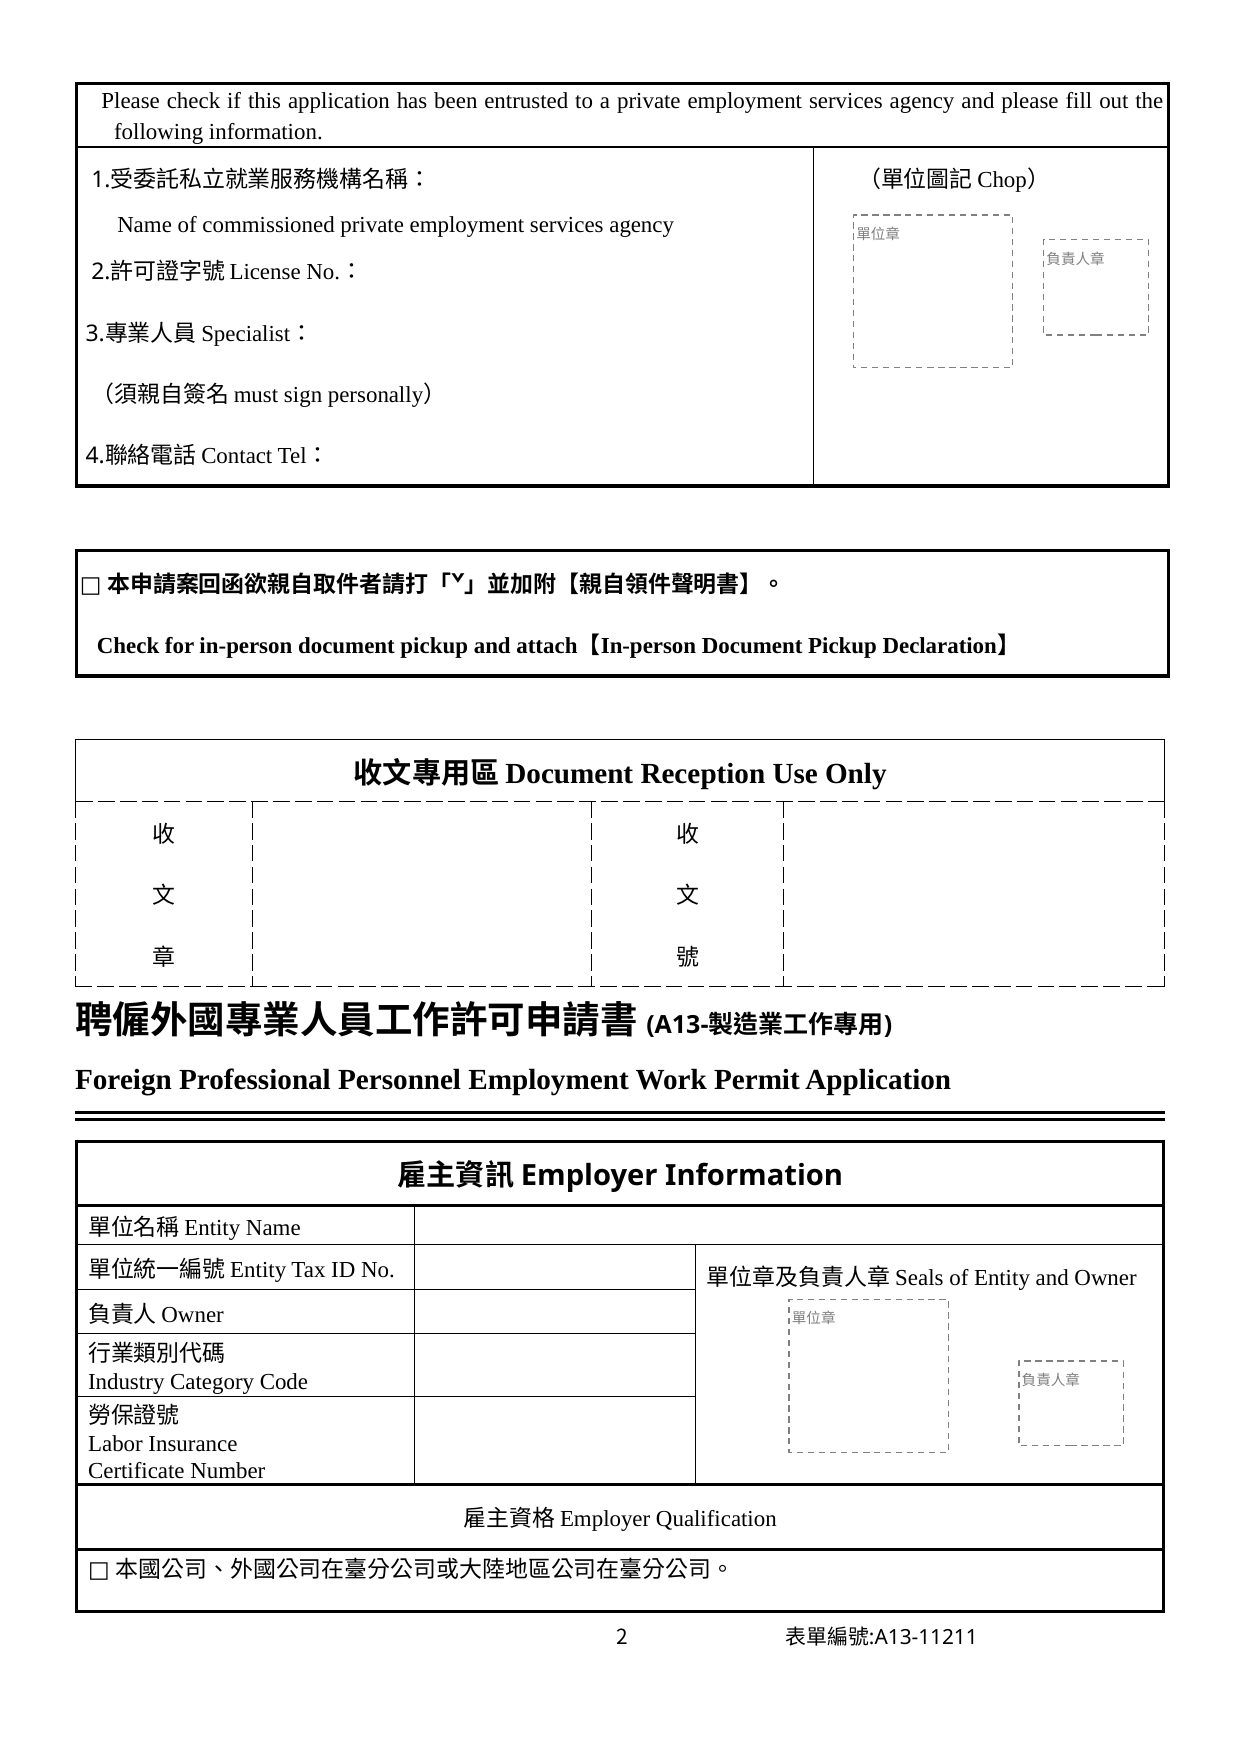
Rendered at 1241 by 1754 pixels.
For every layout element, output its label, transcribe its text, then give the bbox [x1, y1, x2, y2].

table_cell 收 文 號 [592, 801, 784, 986]
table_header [78, 85, 1167, 146]
table_cell [415, 1290, 695, 1333]
table_cell 單位名稱Entity Name [78, 1207, 414, 1244]
table_cell 負責人Owner [78, 1290, 414, 1333]
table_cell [78, 1551, 1162, 1610]
table_cell [415, 1207, 1162, 1244]
table_header 收文專用區Document Reception Use Only [76, 740, 1164, 801]
text Foreign Professional Personnel Employment Work Permit Application [75, 1048, 1165, 1111]
table_cell [415, 1245, 695, 1289]
table_cell 雇主資格Employer Qualification [78, 1486, 1162, 1547]
table_cell 單位章及負責人章 Seals of Entity and Owner [696, 1245, 1162, 1483]
table_cell 收 文 章 [76, 801, 252, 986]
table_cell 1.受委託私立就業服務機構名稱： Name of commissioned private employment services agency 2.許可證字號License No.： 3.專業人員Specialist： （須親自簽名must sign personally） 4.聯絡電話Contact Tel： [78, 148, 813, 484]
table_header 雇主資訊 Employer Information [78, 1143, 1162, 1204]
table_cell [252, 801, 592, 986]
text 聘僱外國專業人員工作許可申請書 (A13-製造業工作專用) [75, 987, 1165, 1048]
table_cell 行業類別代碼 Industry Category Code [78, 1334, 414, 1396]
table_cell [784, 801, 1165, 986]
table_cell 勞保證號 Labor Insurance Certificate Number [78, 1397, 414, 1483]
table_cell [415, 1397, 695, 1483]
table_header □ 本申請案回函欲親自取件者請打「ˇ」並加附【親自領件聲明書】。 Check for in-person document pickup and attach【In-person Document Pickup Declaration】 [78, 552, 1167, 674]
table_cell （單位圖記Chop） [814, 148, 1167, 484]
table_cell 單位統一編號Entity Tax ID No. [78, 1245, 414, 1289]
table_cell [415, 1334, 695, 1396]
